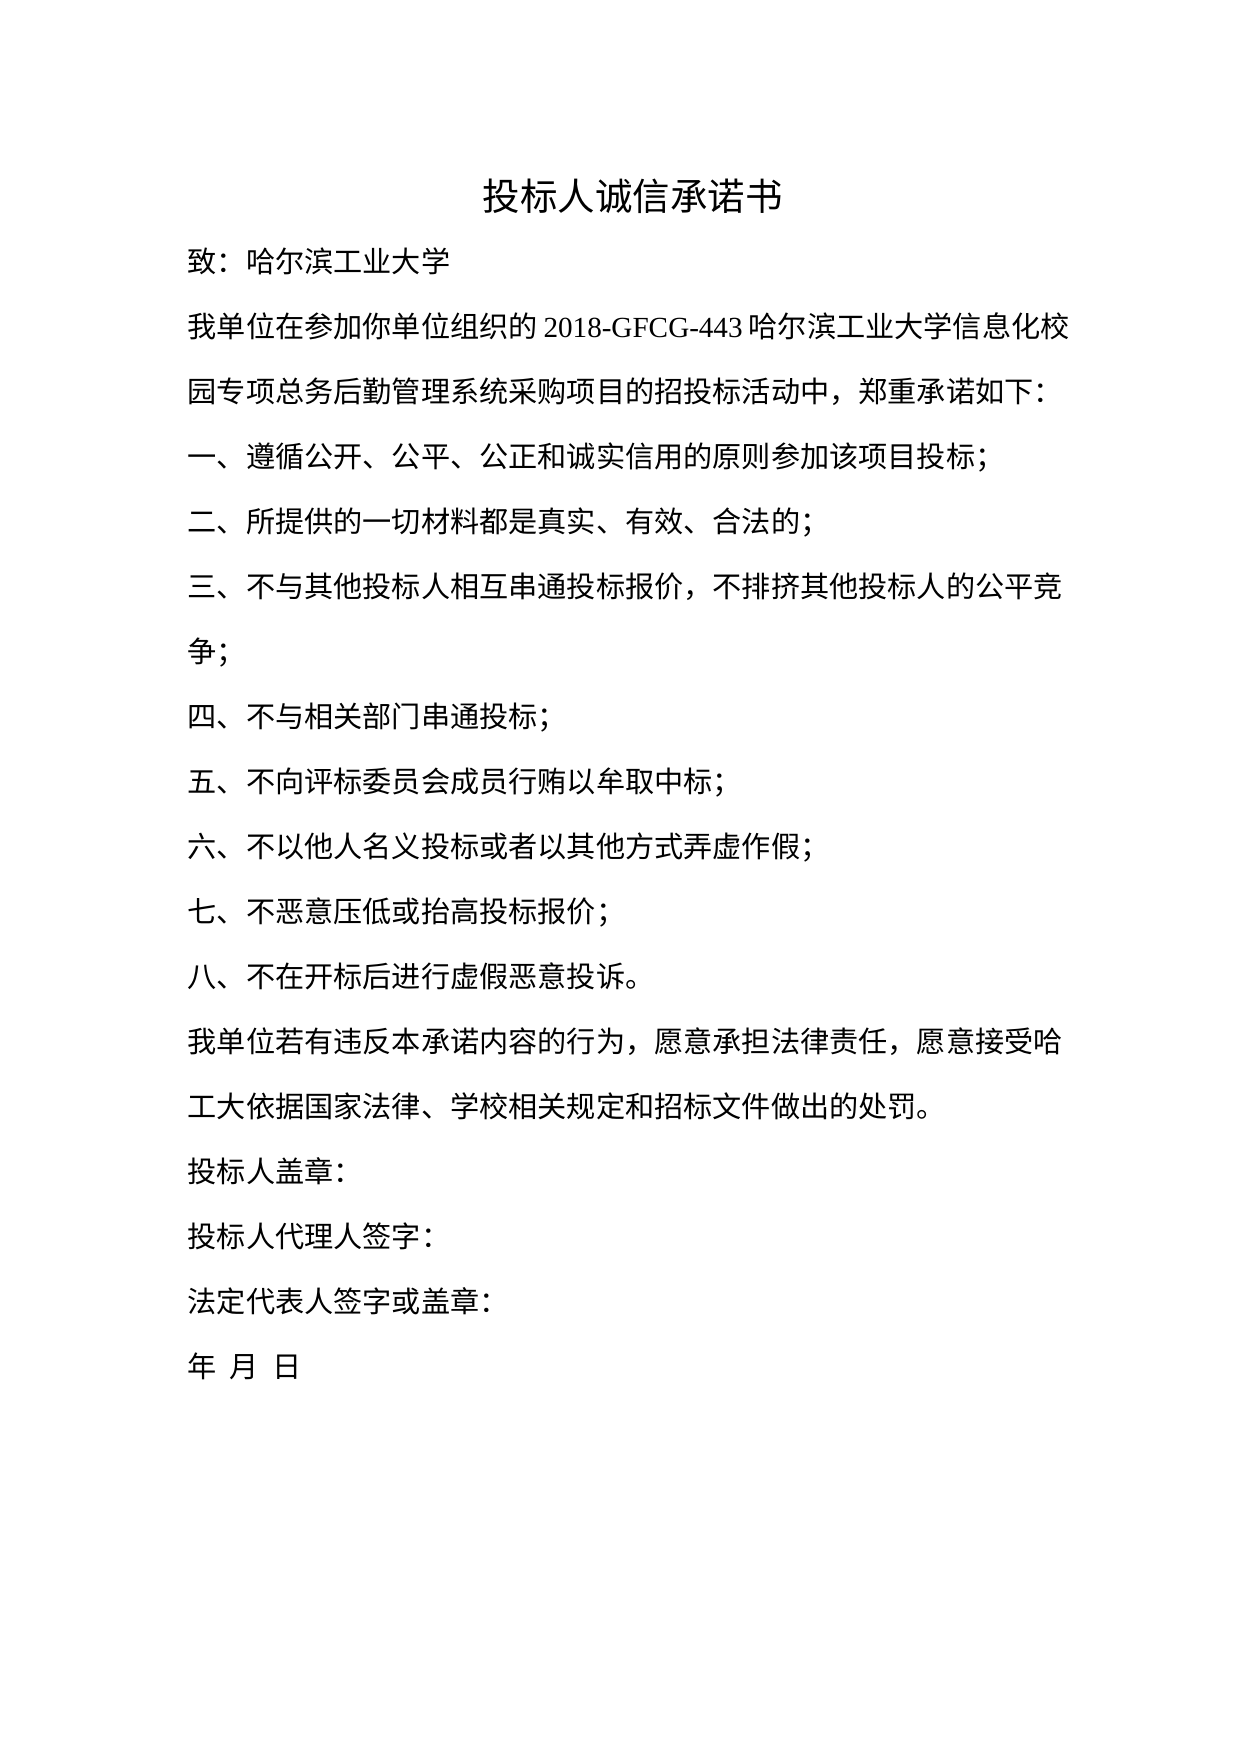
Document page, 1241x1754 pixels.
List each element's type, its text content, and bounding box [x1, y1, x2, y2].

text 二、所提供的一切材料都是真实、有效、合法的； [187, 487, 1078, 552]
text 七、不恶意压低或抬高投标报价； [187, 877, 1078, 942]
text 三、不与其他投标人相互串通投标报价，不排挤其他投标人的公平竞争； [187, 552, 1078, 682]
text 致：哈尔滨工业大学 [187, 227, 1078, 292]
text 投标人诚信承诺书 [187, 162, 1078, 227]
text 六、不以他人名义投标或者以其他方式弄虚作假； [187, 812, 1078, 877]
text 我单位在参加你单位组织的2018-GFCG-443哈尔滨工业大学信息化校园专项总务后勤管理系统采购项目的招投标活动中，郑重承诺如下： [187, 292, 1078, 422]
text 年 月 日 [187, 1332, 1078, 1397]
text 我单位若有违反本承诺内容的行为，愿意承担法律责任，愿意接受哈工大依据国家法律、学校相关规定和招标文件做出的处罚。 [187, 1007, 1078, 1137]
text 投标人盖章： [187, 1137, 1078, 1202]
text 法定代表人签字或盖章： [187, 1267, 1078, 1332]
text 投标人代理人签字： [187, 1202, 1078, 1267]
text 五、不向评标委员会成员行贿以牟取中标； [187, 747, 1078, 812]
text 四、不与相关部门串通投标； [187, 682, 1078, 747]
text 一、遵循公开、公平、公正和诚实信用的原则参加该项目投标； [187, 422, 1078, 487]
text 八、不在开标后进行虚假恶意投诉。 [187, 942, 1078, 1007]
